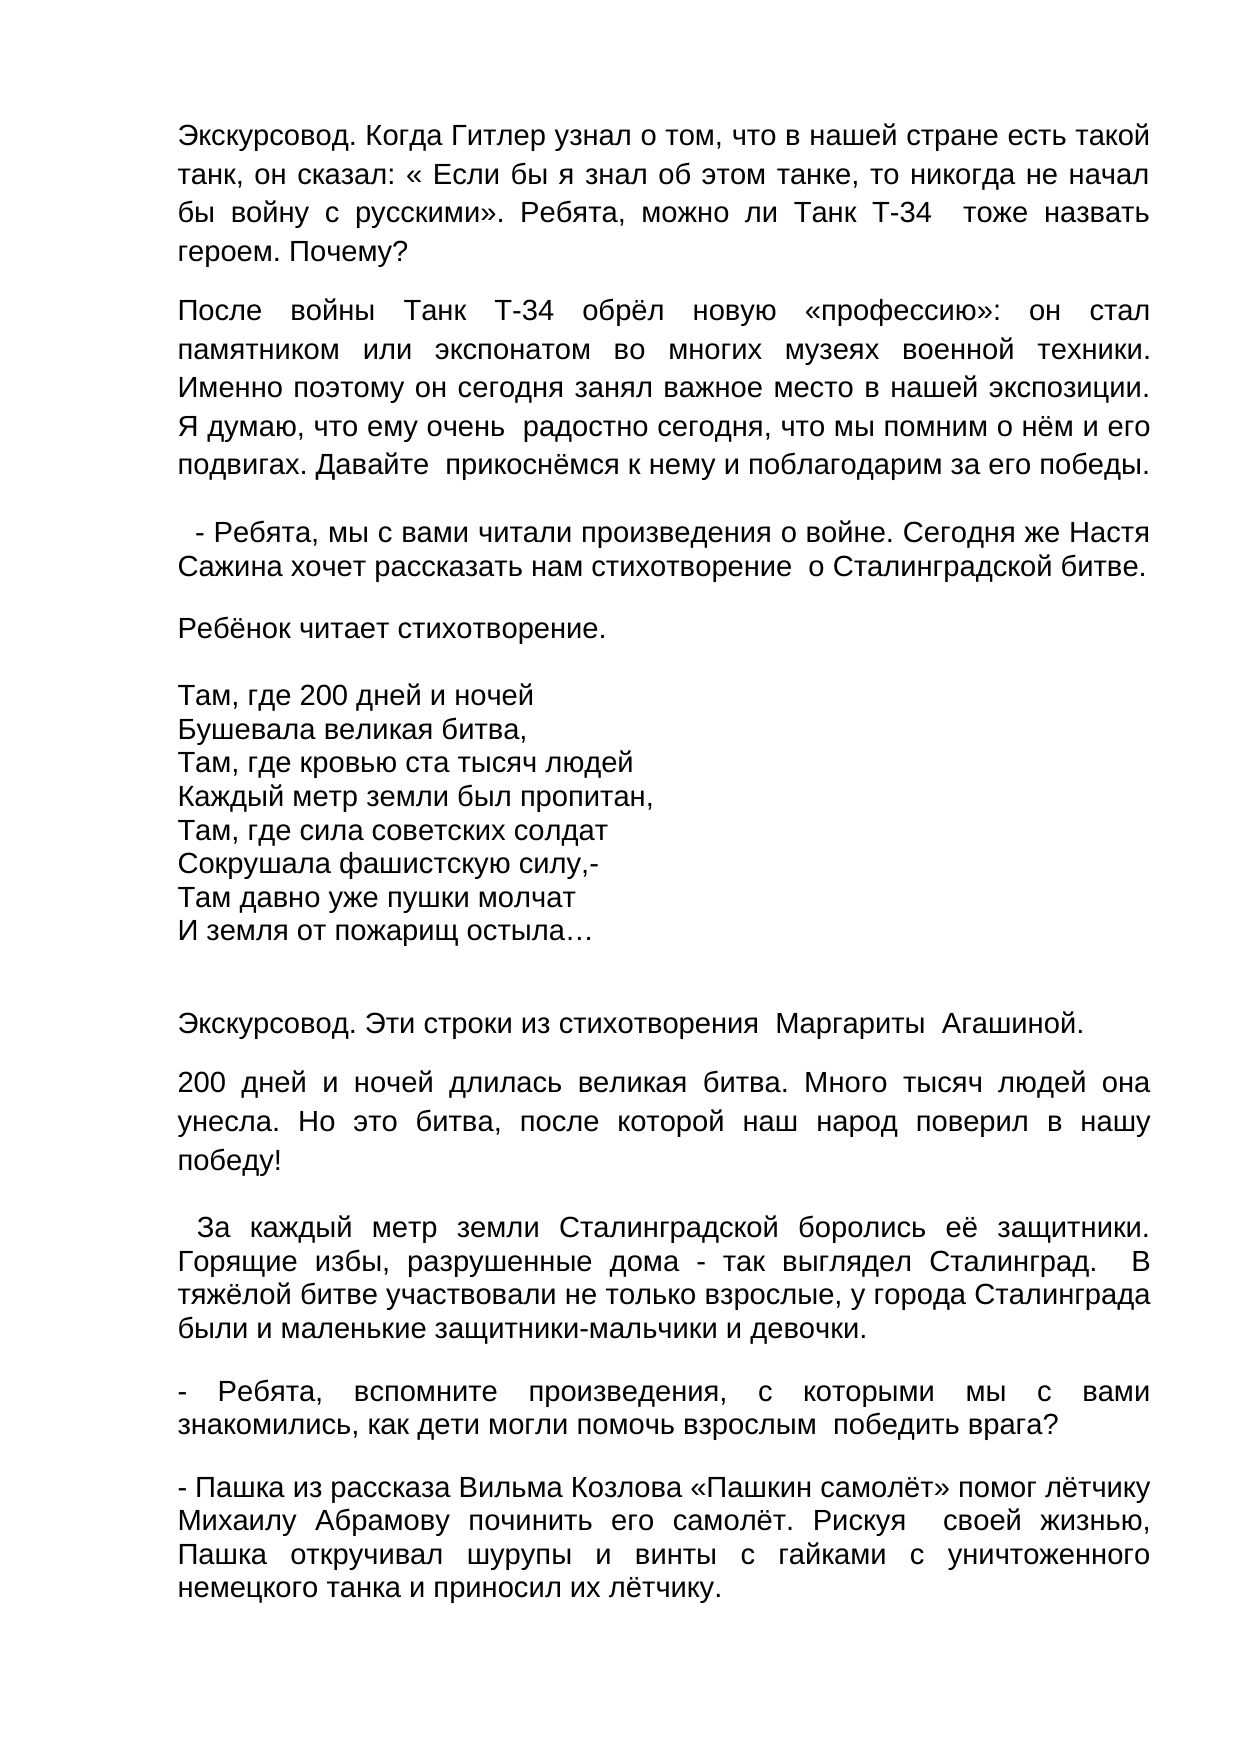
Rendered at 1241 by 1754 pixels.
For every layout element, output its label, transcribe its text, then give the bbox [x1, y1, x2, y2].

text За каждый метр земли Сталинградской боролись её защитники. Горящие избы, разрушенные дома - так выглядел Сталинград. В тяжёлой битве участвовали не только взрослые, у города Сталинграда были и маленькие защитники-мальчики и девочки. [177, 1210, 1152, 1344]
text - Ребята, мы с вами читали произведения о войне. Сегодня же Настя Сажина хочет рассказать нам стихотворение о Сталинградской битве. [177, 515, 1152, 582]
text Там, где кровью ста тысяч людей [177, 745, 1152, 779]
text Ребёнок читает стихотворение. [177, 611, 1152, 645]
text - Пашка из рассказа Вильма Козлова «Пашкин самолёт» помог лётчику Михаилу Абрамову починить его самолёт. Рискуя своей жизнью, Пашка откручивал шурупы и винты с гайками с уничтоженного немецкого танка и приносил их лётчику. [177, 1470, 1152, 1604]
text И земля от пожарищ остыла… [177, 913, 1152, 947]
text Там, где сила советских солдат [177, 812, 1152, 846]
text Там давно уже пушки молчат [177, 879, 1152, 913]
text Бушевала великая битва, [177, 712, 1152, 745]
text Каждый метр земли был пропитан, [177, 779, 1152, 812]
text Сокрушала фашистскую силу,- [177, 846, 1152, 879]
text После войны Танк Т-34 обрёл новую «профессию»: он стал памятником или экспонатом во многих музеях военной техники. Именно поэтому он сегодня занял важное место в нашей экспозиции. Я думаю, что ему очень радостно сегодня, что мы помним о нём и его подвигах. Давайте прикоснёмся к нему и поблагодарим за его победы. [177, 293, 1152, 481]
text Экскурсовод. Эти строки из стихотворения Маргариты Агашиной. [177, 1006, 1152, 1039]
text - Ребята, вспомните произведения, с которыми мы с вами знакомились, как дети могли помочь взрослым победить врага? [177, 1373, 1152, 1441]
text 200 дней и ночей длилась великая битва. Много тысяч людей она унесла. Но это битва, после которой наш народ поверил в нашу победу! [177, 1065, 1152, 1176]
text Там, где 200 дней и ночей [177, 678, 1152, 712]
text Экскурсовод. Когда Гитлер узнал о том, что в нашей стране есть такой танк, он сказал: « Если бы я знал об этом танке, то никогда не начал бы войну с русскими». Ребята, можно ли Танк Т-34 тоже назвать героем. Почему? [177, 118, 1152, 267]
